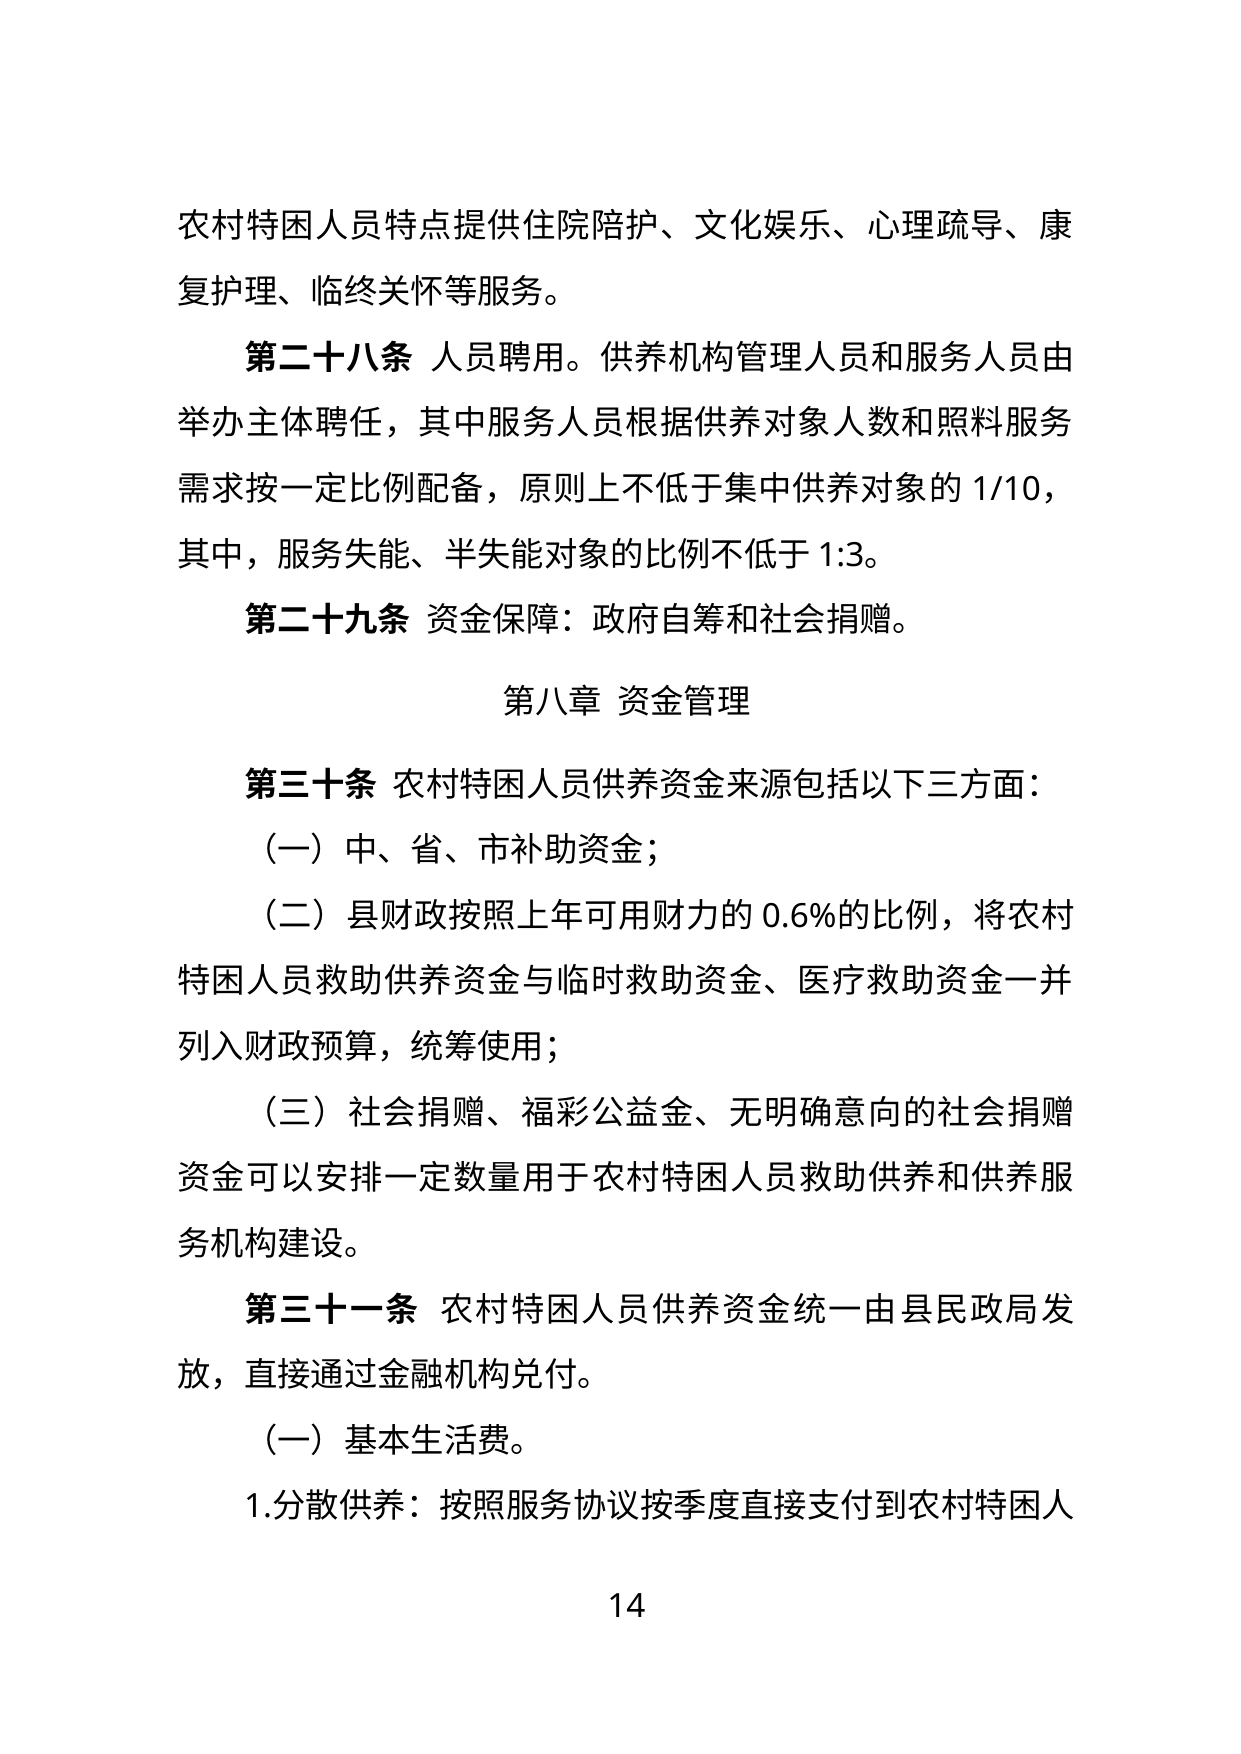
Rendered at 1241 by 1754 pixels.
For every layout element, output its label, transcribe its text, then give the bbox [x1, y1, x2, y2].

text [177, 1471, 1075, 1536]
text 第八章 资金管理 [177, 667, 1075, 732]
text 第二十八条 人员聘用。供养机构管理人员和服务人员由举办主体聘任，其中服务人员根据供养对象人数和照料服务需求按一定比例配备，原则上不低于集中供养对象的1/10，其中，服务失能、半失能对象的比例不低于1:3。 [177, 322, 1075, 584]
text 第三十一条 农村特困人员供养资金统一由县民政局发放，直接通过金融机构兑付。 [177, 1274, 1075, 1405]
text （一）中、省、市补助资金； [177, 814, 1075, 880]
text 第三十条 农村特困人员供养资金来源包括以下三方面： [177, 749, 1075, 814]
text （三）社会捐赠、福彩公益金、无明确意向的社会捐赠资金可以安排一定数量用于农村特困人员救助供养和供养服务机构建设。 [177, 1077, 1075, 1274]
text （二）县财政按照上年可用财力的0.6%的比例，将农村特困人员救助供养资金与临时救助资金、医疗救助资金一并列入财政预算，统筹使用； [177, 880, 1075, 1077]
text 第二十九条 资金保障：政府自筹和社会捐赠。 [177, 584, 1075, 650]
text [177, 191, 1075, 322]
text （一）基本生活费。 [177, 1405, 1075, 1471]
